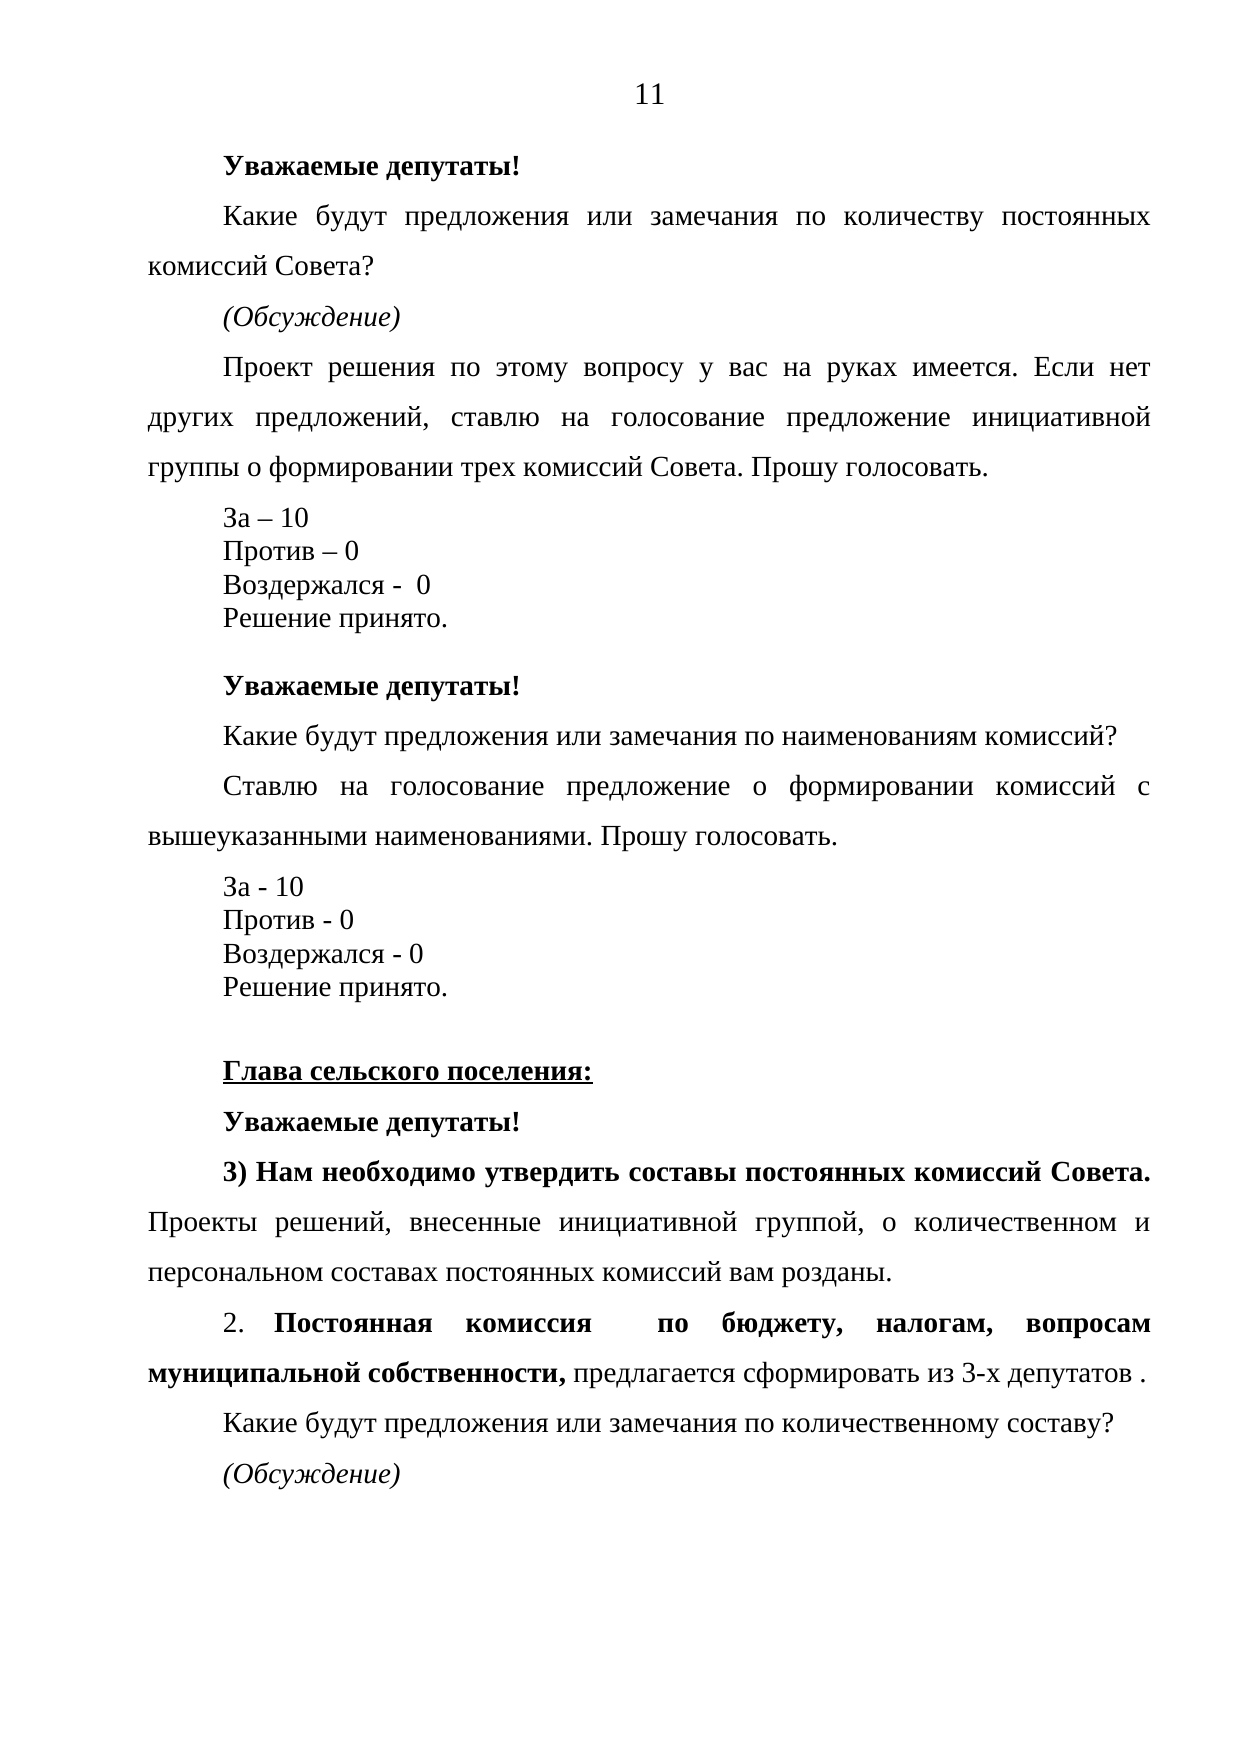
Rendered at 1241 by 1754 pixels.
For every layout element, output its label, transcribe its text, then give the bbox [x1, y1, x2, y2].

text Глава сельского поселения: [148, 1053, 1152, 1087]
text (Обсуждение) [148, 299, 1152, 332]
text Уважаемые депутаты! [148, 668, 1152, 701]
text 3) Нам необходимо утвердить составы постоянных комиссий Совета. Проекты решений, внесенные инициативной группой, о количественном и персональном составах постоянных комиссий вам розданы. [148, 1154, 1152, 1288]
text Уважаемые депутаты! [148, 1104, 1152, 1137]
text Против – 0 [223, 533, 1152, 567]
text Какие будут предложения или замечания по количеству постоянных комиссий Совета? [148, 198, 1152, 282]
text Воздержался - 0 [223, 936, 1152, 969]
text Какие будут предложения или замечания по наименованиям комиссий? [148, 718, 1152, 751]
text Проект решения по этому вопросу у вас на руках имеется. Если нет других предложений, ставлю на голосование предложение инициативной группы о формировании трех комиссий Совета. Прошу голосовать. [148, 349, 1152, 483]
list Постоянная комиссия по бюджету, налогам, вопросам муниципальной собственности, предлагается сформировать из 3-х депутатов . [148, 1305, 1152, 1389]
text Воздержался - 0 [223, 567, 1152, 601]
text Какие будут предложения или замечания по количественному составу? [148, 1406, 1152, 1439]
text За - 10 [223, 869, 1152, 902]
text Против - 0 [223, 902, 1152, 936]
text Решение принято. [223, 601, 1152, 634]
text Уважаемые депутаты! [148, 148, 1152, 181]
text Решение принято. [223, 969, 1152, 1003]
text (Обсуждение) [148, 1456, 1152, 1489]
text Ставлю на голосование предложение о формировании комиссий с вышеуказанными наименованиями. Прошу голосовать. [148, 768, 1152, 852]
text За – 10 [223, 500, 1152, 533]
